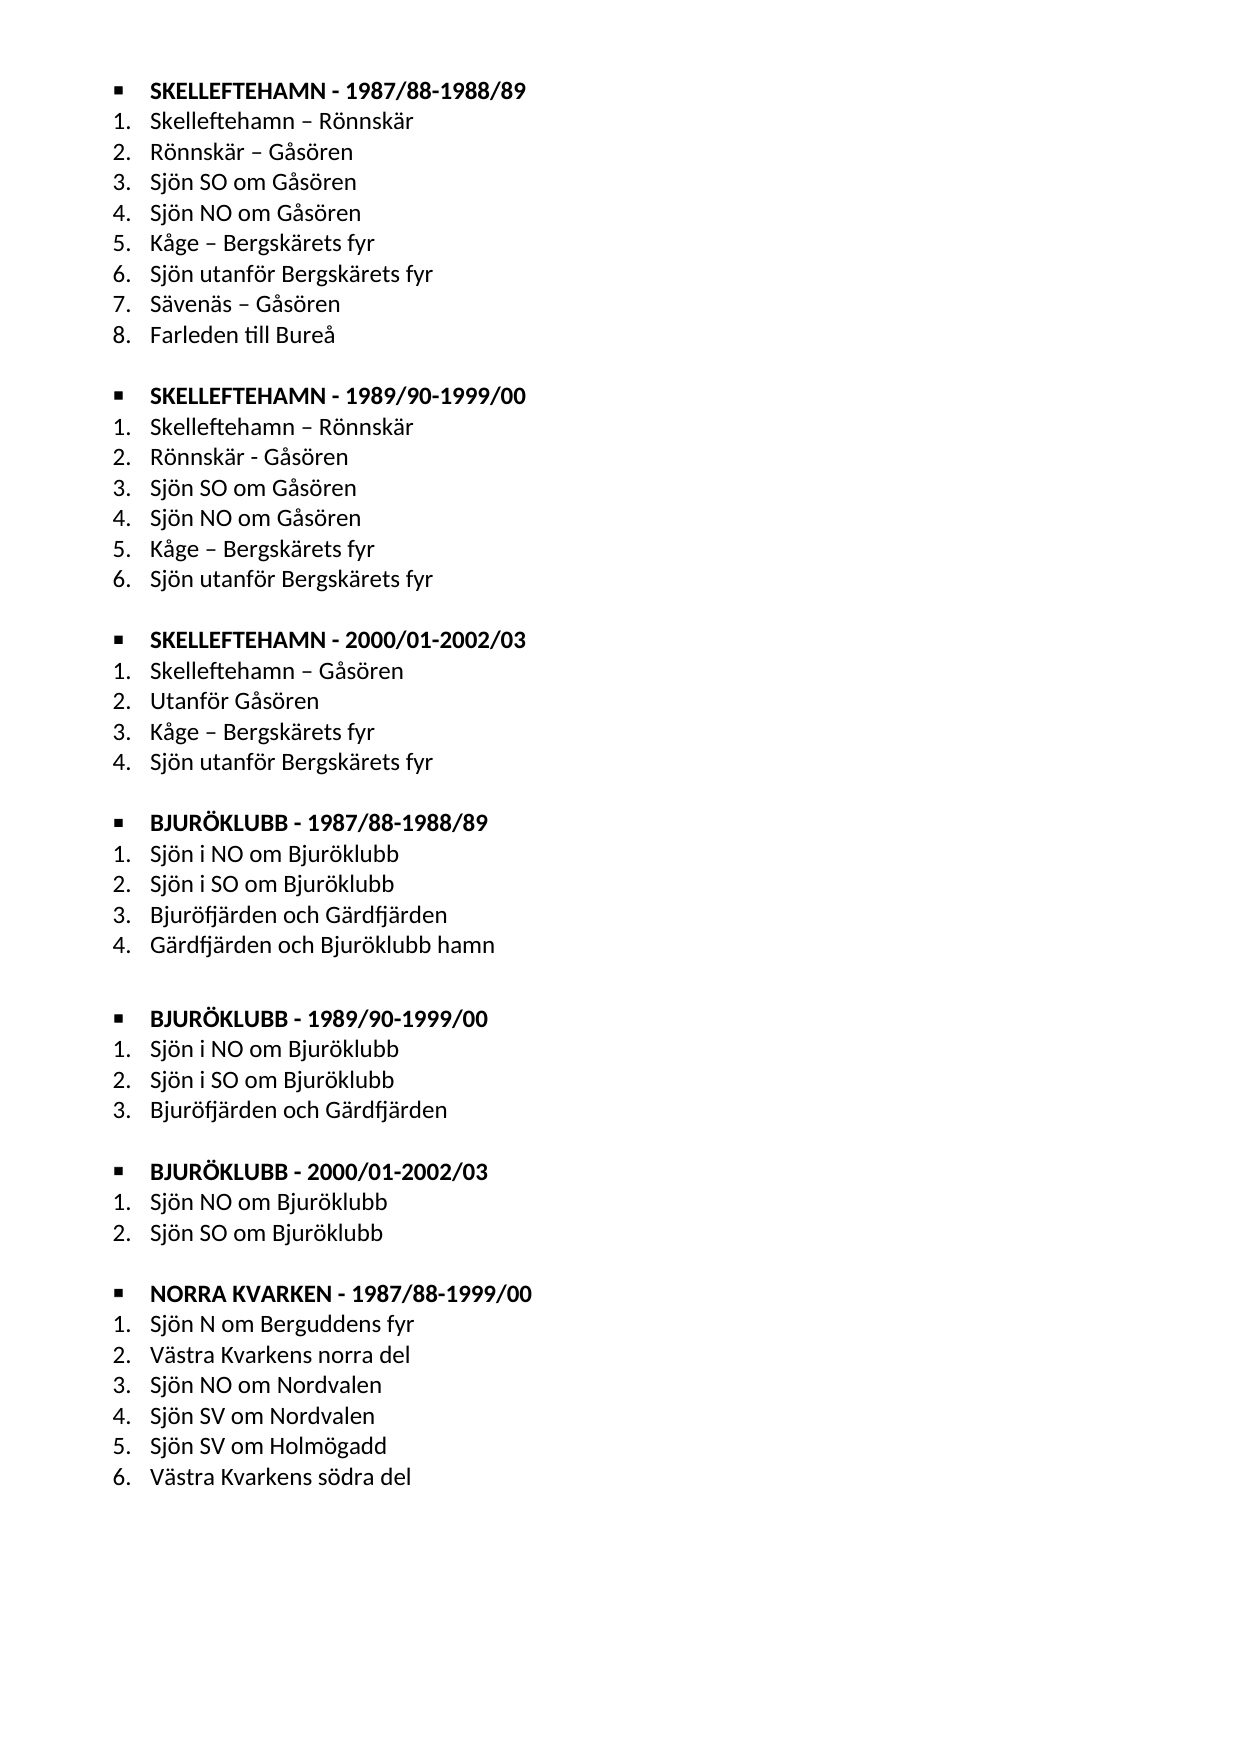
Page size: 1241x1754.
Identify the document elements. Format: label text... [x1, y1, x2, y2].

list Sjön i SO om Bjuröklubb [112, 1064, 1165, 1095]
list BJURÖKLUBB - 2000/01-2002/03 [112, 1156, 1165, 1186]
list Västra Kvarkens södra del [112, 1461, 1165, 1491]
list Bjuröfjärden och Gärdfjärden [112, 1095, 1165, 1125]
list SKELLEFTEHAMN - 1989/90-1999/00 [112, 380, 1165, 411]
list Sjön i SO om Bjuröklubb [112, 868, 1165, 899]
list Sjön utanför Bergskärets fyr [112, 258, 1165, 289]
list Sjön NO om Gåsören [112, 502, 1165, 533]
list Sjön SV om Holmögadd [112, 1430, 1165, 1461]
list Sjön SO om Gåsören [112, 472, 1165, 502]
list Sjön i NO om Bjuröklubb [112, 1034, 1165, 1064]
list Skelleftehamn – Rönnskär [112, 106, 1165, 136]
list Sjön utanför Bergskärets fyr [112, 746, 1165, 777]
list Sjön SO om Gåsören [112, 167, 1165, 197]
list BJURÖKLUBB - 1987/88-1988/89 [112, 807, 1165, 838]
list Sjön SO om Bjuröklubb [112, 1217, 1165, 1247]
list Farleden till Bureå [112, 319, 1165, 350]
list SKELLEFTEHAMN - 2000/01-2002/03 [112, 624, 1165, 655]
list Västra Kvarkens norra del [112, 1339, 1165, 1369]
list BJURÖKLUBB - 1989/90-1999/00 [112, 1003, 1165, 1034]
list Sjön N om Berguddens fyr [112, 1308, 1165, 1339]
list Bjuröfjärden och Gärdfjärden [112, 899, 1165, 929]
list Utanför Gåsören [112, 685, 1165, 716]
list Rönnskär - Gåsören [112, 441, 1165, 472]
list Gärdfjärden och Bjuröklubb hamn [112, 929, 1165, 960]
list Kåge – Bergskärets fyr [112, 228, 1165, 258]
list Kåge – Bergskärets fyr [112, 533, 1165, 563]
list NORRA KVARKEN - 1987/88-1999/00 [112, 1278, 1165, 1308]
list Skelleftehamn – Rönnskär [112, 411, 1165, 441]
list Sjön SV om Nordvalen [112, 1400, 1165, 1430]
list Sjön NO om Bjuröklubb [112, 1186, 1165, 1217]
list Sjön utanför Bergskärets fyr [112, 563, 1165, 594]
list Sjön i NO om Bjuröklubb [112, 838, 1165, 868]
list Kåge – Bergskärets fyr [112, 716, 1165, 746]
list Sjön NO om Gåsören [112, 197, 1165, 228]
list Sävenäs – Gåsören [112, 289, 1165, 319]
list Rönnskär – Gåsören [112, 136, 1165, 167]
list SKELLEFTEHAMN - 1987/88-1988/89 [112, 75, 1165, 106]
list Sjön NO om Nordvalen [112, 1369, 1165, 1400]
list Skelleftehamn – Gåsören [112, 655, 1165, 685]
